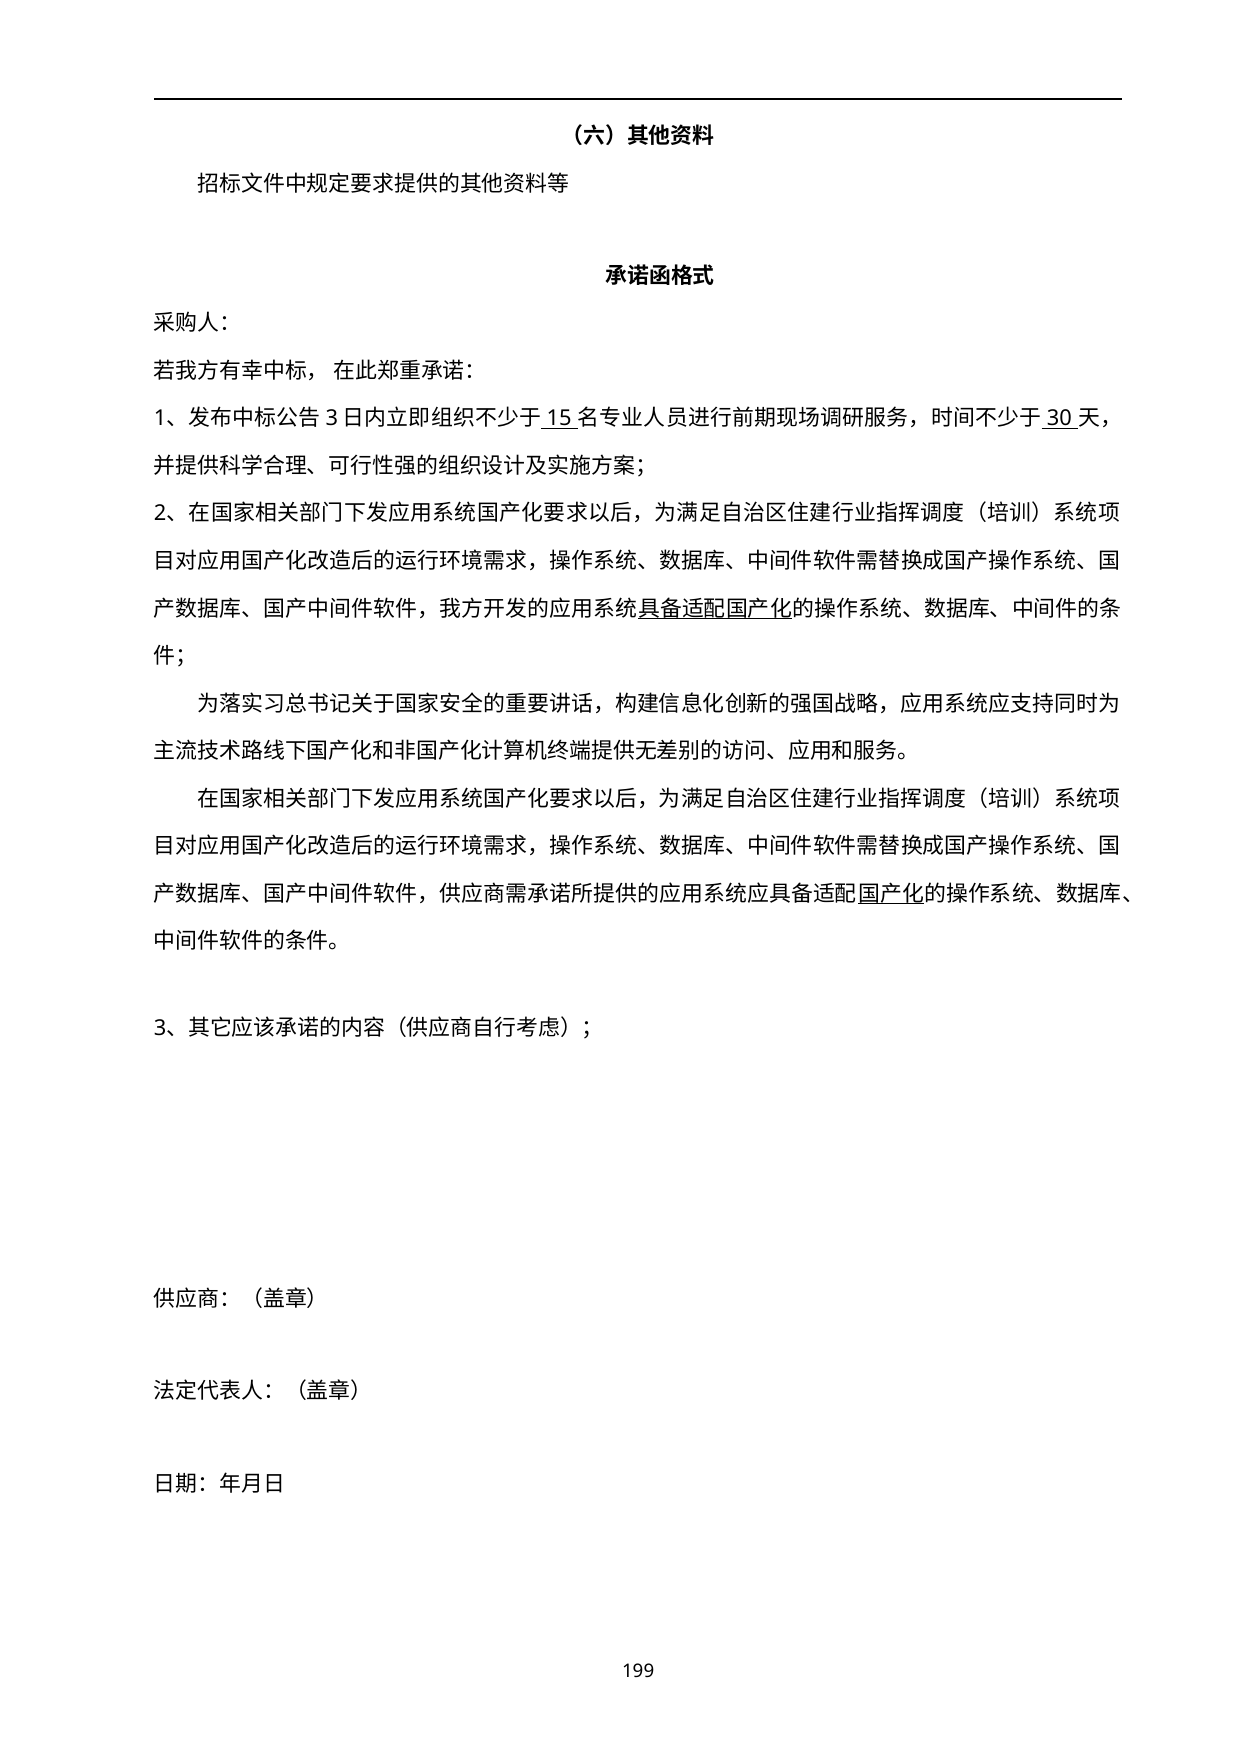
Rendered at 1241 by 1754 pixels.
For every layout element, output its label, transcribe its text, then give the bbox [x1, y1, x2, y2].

text 若我方有幸中标， 在此郑重承诺： [153, 353, 1122, 384]
text 2、在国家相关部门下发应用系统国产化要求以后，为满足自治区住建行业指挥调度（培训）系统项目对应用国产化改造后的运行环境需求，操作系统、数据库、中间件软件需替换成国产操作系统、国产数据库、国产中间件软件，我方开发的应用系统具备适配国产化的操作系统、数据库、中间件的条件； [153, 495, 1122, 670]
text 招标文件中规定要求提供的其他资料等 [153, 166, 1122, 197]
text 采购人： [153, 305, 1122, 337]
text 3、其它应该承诺的内容（供应商自行考虑）； [153, 1010, 1122, 1042]
text 1、发布中标公告3日内立即组织不少于 15 名专业人员进行前期现场调研服务，时间不少于 30 天，并提供科学合理、可行性强的组织设计及实施方案； [153, 400, 1122, 479]
text 供应商：（盖章） [153, 1281, 1122, 1313]
subtitle （六）其他资料 [153, 118, 1122, 150]
text 在国家相关部门下发应用系统国产化要求以后，为满足自治区住建行业指挥调度（培训）系统项目对应用国产化改造后的运行环境需求，操作系统、数据库、中间件软件需替换成国产操作系统、国产数据库、国产中间件软件，供应商需承诺所提供的应用系统应具备适配国产化的操作系统、数据库、中间件软件的条件。 [153, 781, 1122, 955]
text 日期：年月日 [153, 1466, 1122, 1497]
text 法定代表人：（盖章） [153, 1373, 1122, 1405]
text 承诺函格式 [153, 258, 1122, 289]
text 为落实习总书记关于国家安全的重要讲话，构建信息化创新的强国战略，应用系统应支持同时为主流技术路线下国产化和非国产化计算机终端提供无差别的访问、应用和服务。 [153, 686, 1122, 765]
